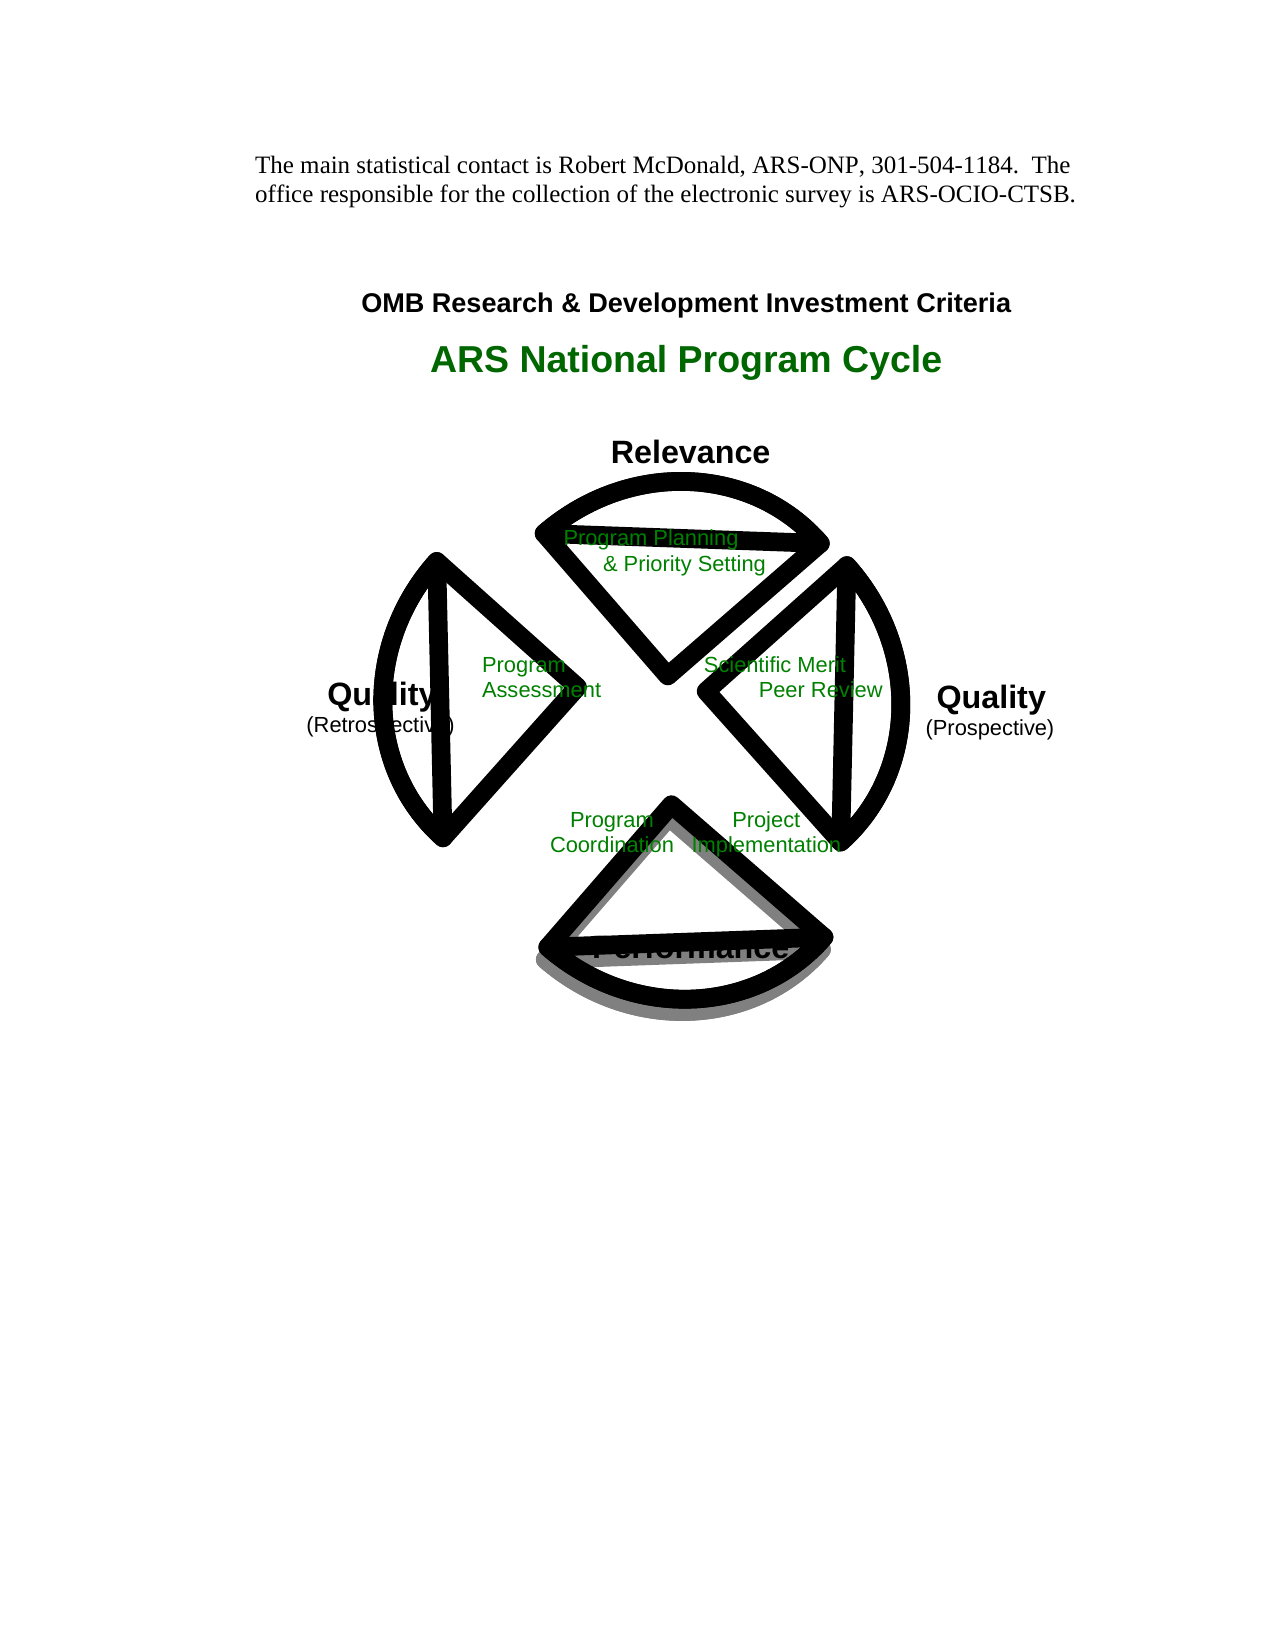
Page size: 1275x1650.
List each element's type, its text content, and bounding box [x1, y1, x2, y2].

text The main statistical contact is Robert McDonald, ARS-ONP, 301-504-1184. The office responsible for the collection of the electronic survey is ARS-OCIO-CTSB. [225, 150, 1125, 207]
